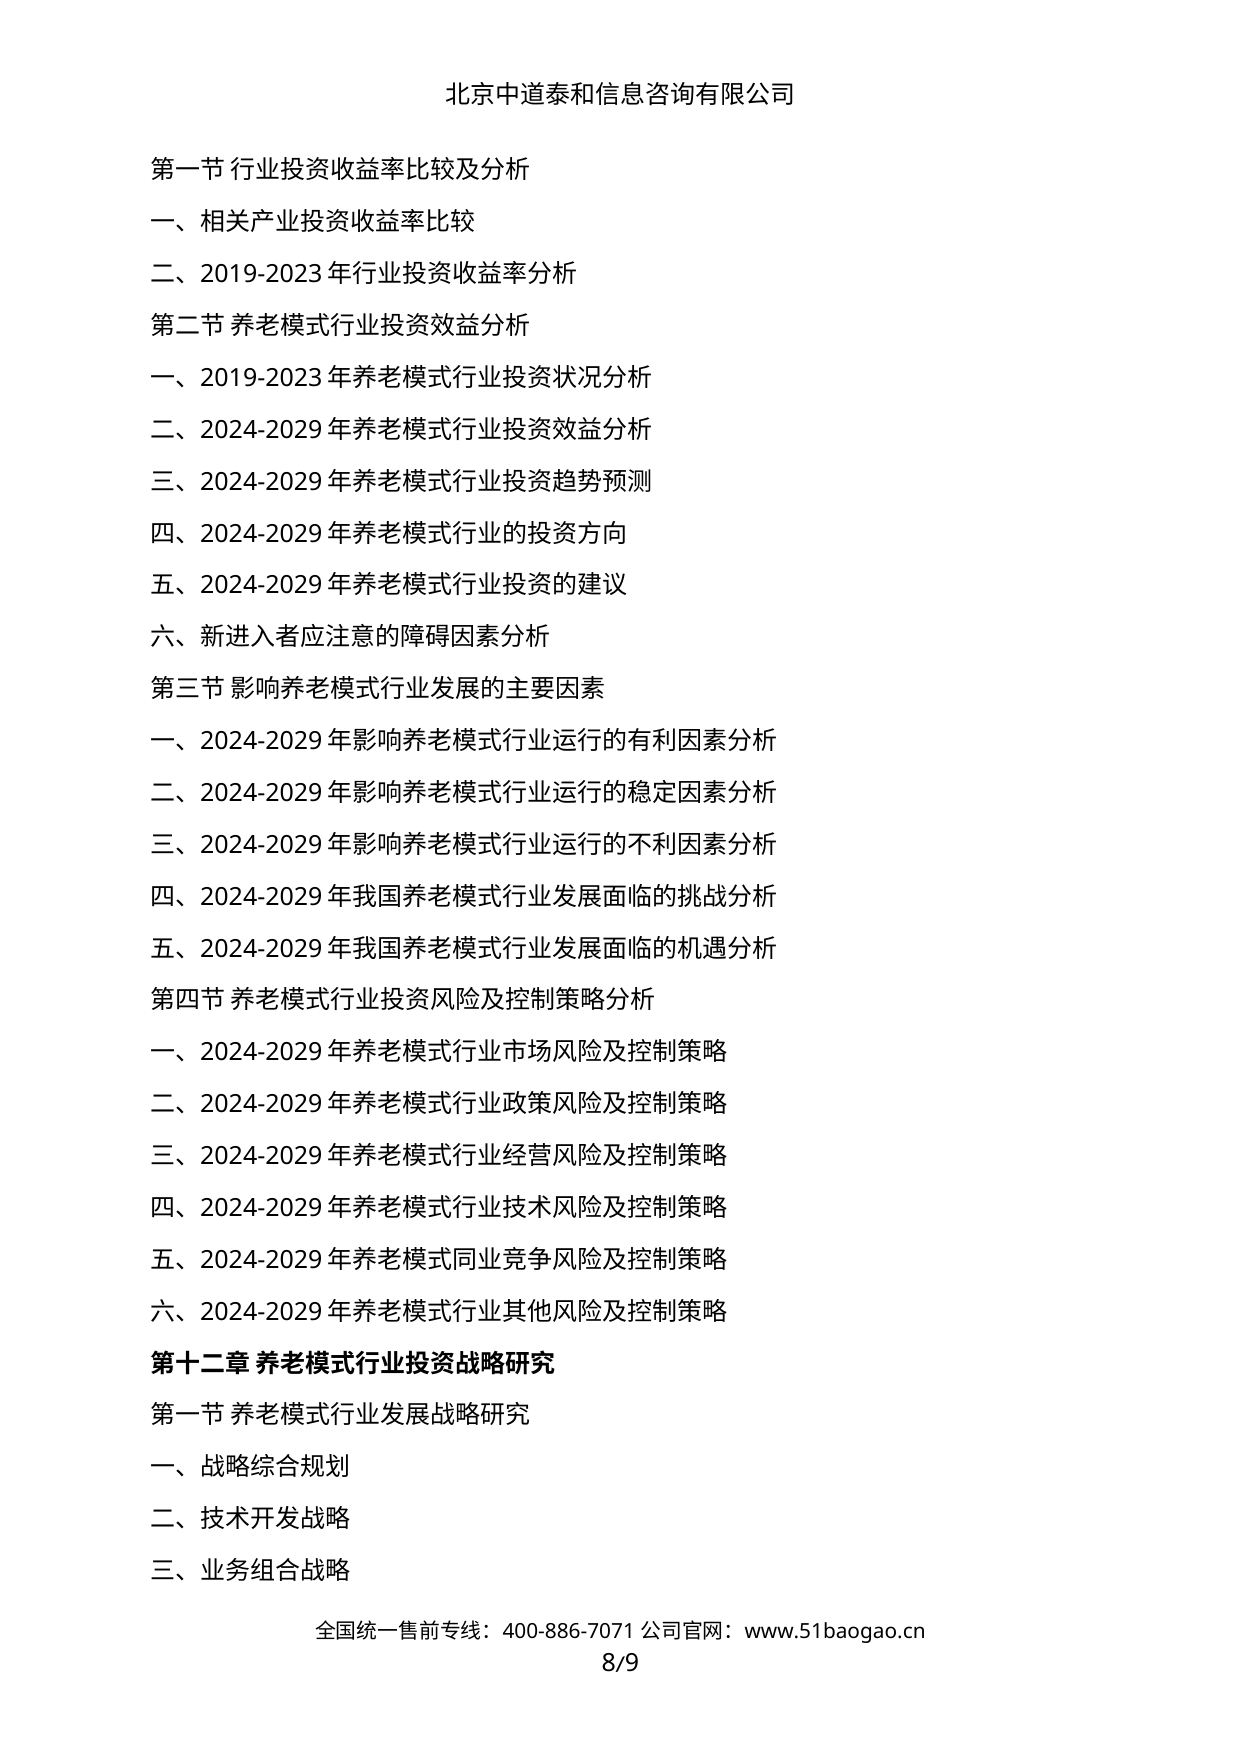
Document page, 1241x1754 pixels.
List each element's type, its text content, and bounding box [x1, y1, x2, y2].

text 二、2024-2029年影响养老模式行业运行的稳定因素分析 [150, 772, 1090, 809]
text 第三节 影响养老模式行业发展的主要因素 [150, 669, 1090, 705]
text 一、2024-2029年养老模式行业市场风险及控制策略 [150, 1032, 1090, 1068]
text 二、2024-2029年养老模式行业政策风险及控制策略 [150, 1084, 1090, 1120]
text 五、2024-2029年养老模式同业竞争风险及控制策略 [150, 1239, 1090, 1276]
text 五、2024-2029年养老模式行业投资的建议 [150, 565, 1090, 601]
text 三、业务组合战略 [150, 1551, 1090, 1587]
text 六、2024-2029年养老模式行业其他风险及控制策略 [150, 1291, 1090, 1327]
text 一、2019-2023年养老模式行业投资状况分析 [150, 357, 1090, 394]
text 第一节 养老模式行业发展战略研究 [150, 1395, 1090, 1431]
text 一、2024-2029年影响养老模式行业运行的有利因素分析 [150, 721, 1090, 757]
text 二、技术开发战略 [150, 1499, 1090, 1535]
text 三、2024-2029年影响养老模式行业运行的不利因素分析 [150, 824, 1090, 861]
text 四、2024-2029年养老模式行业技术风险及控制策略 [150, 1187, 1090, 1224]
text 六、新进入者应注意的障碍因素分析 [150, 617, 1090, 653]
text 四、2024-2029年我国养老模式行业发展面临的挑战分析 [150, 876, 1090, 912]
text 五、2024-2029年我国养老模式行业发展面临的机遇分析 [150, 928, 1090, 964]
text 一、战略综合规划 [150, 1447, 1090, 1483]
text 一、相关产业投资收益率比较 [150, 202, 1090, 238]
text 第二节 养老模式行业投资效益分析 [150, 306, 1090, 342]
text 第十二章 养老模式行业投资战略研究 [150, 1343, 1090, 1379]
text 第四节 养老模式行业投资风险及控制策略分析 [150, 980, 1090, 1016]
text 二、2024-2029年养老模式行业投资效益分析 [150, 409, 1090, 446]
text 三、2024-2029年养老模式行业投资趋势预测 [150, 461, 1090, 497]
text 二、2019-2023年行业投资收益率分析 [150, 254, 1090, 290]
text 三、2024-2029年养老模式行业经营风险及控制策略 [150, 1136, 1090, 1172]
text 第一节 行业投资收益率比较及分析 [150, 150, 1090, 186]
text 四、2024-2029年养老模式行业的投资方向 [150, 513, 1090, 549]
